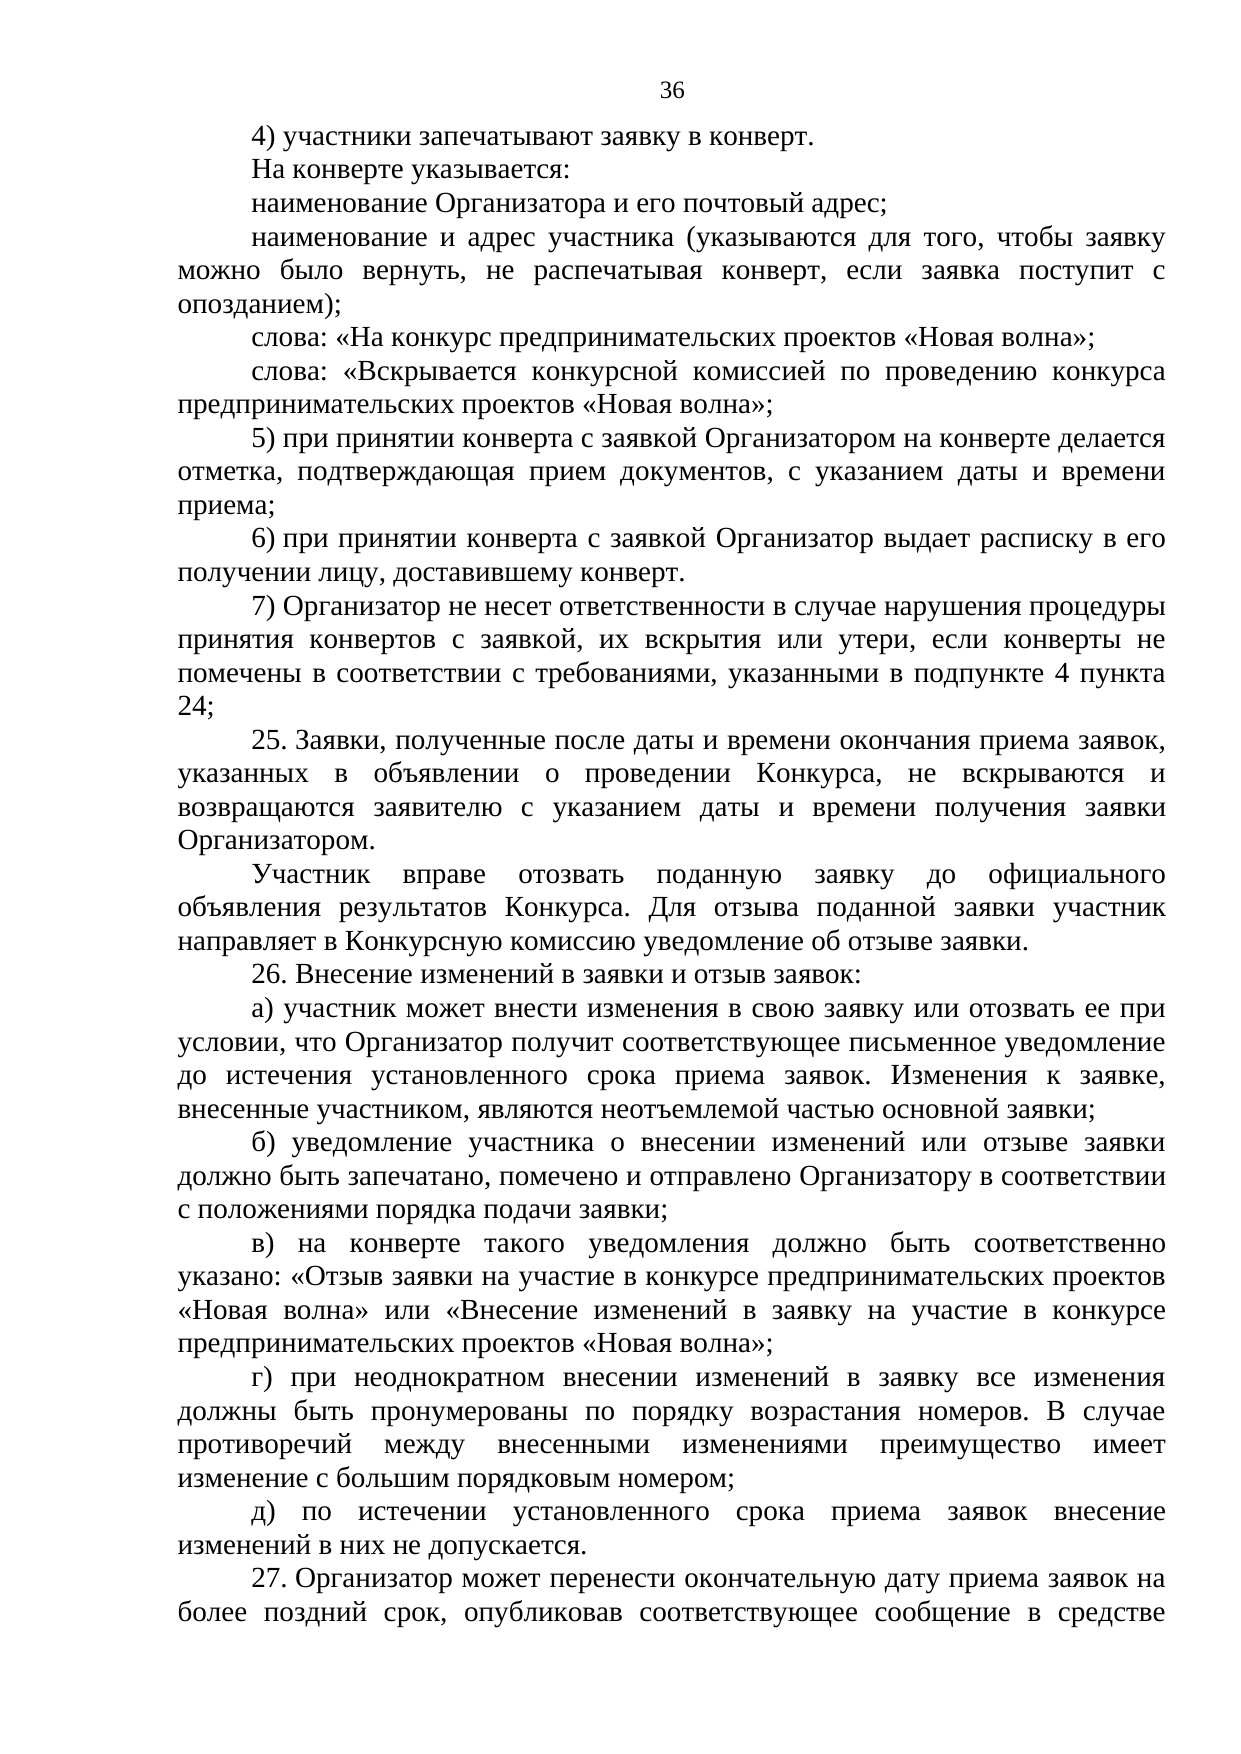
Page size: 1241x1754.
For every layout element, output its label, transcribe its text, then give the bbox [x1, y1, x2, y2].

text д) по истечении установленного срока приема заявок внесение изменений в них не допускается. [177, 1493, 1167, 1560]
text г) при неоднократном внесении изменений в заявку все изменения должны быть пронумерованы по порядку возрастания номеров. В случае противоречий между внесенными изменениями преимущество имеет изменение с большим порядковым номером; [177, 1359, 1167, 1493]
text слова: «На конкурс предпринимательских проектов «Новая волна»; [177, 319, 1167, 353]
text 4) участники запечатывают заявку в конверт. [177, 118, 1167, 152]
text слова: «Вскрывается конкурсной комиссией по проведению конкурса предпринимательских проектов «Новая волна»; [177, 353, 1167, 420]
text 6) при принятии конверта с заявкой Организатор выдает расписку в его получении лицу, доставившему конверт. [177, 521, 1167, 588]
text 26. Внесение изменений в заявки и отзыв заявок: [177, 957, 1167, 990]
text 7) Организатор не несет ответственности в случае нарушения процедуры принятия конвертов с заявкой, их вскрытия или утери, если конверты не помечены в соответствии с требованиями, указанными в подпункте 4 пункта 24; [177, 588, 1167, 722]
text 25. Заявки, полученные после даты и времени окончания приема заявок, указанных в объявлении о проведении Конкурса, не вскрываются и возвращаются заявителю с указанием даты и времени получения заявки Организатором. [177, 722, 1167, 856]
text наименование и адрес участника (указываются для того, чтобы заявку можно было вернуть, не распечатывая конверт, если заявка поступит с опозданием); [177, 219, 1167, 319]
text На конверте указывается: [177, 152, 1167, 185]
text а) участник может внести изменения в свою заявку или отозвать ее при условии, что Организатор получит соответствующее письменное уведомление до истечения установленного срока приема заявок. Изменения к заявке, внесенные участником, являются неотъемлемой частью основной заявки; [177, 990, 1167, 1124]
text 5) при принятии конверта с заявкой Организатором на конверте делается отметка, подтверждающая прием документов, с указанием даты и времени приема; [177, 420, 1167, 521]
text Участник вправе отозвать поданную заявку до официального объявления результатов Конкурса. Для отзыва поданной заявки участник направляет в Конкурсную комиссию уведомление об отзыве заявки. [177, 856, 1167, 957]
text наименование Организатора и его почтовый адрес; [177, 185, 1167, 219]
text в) на конверте такого уведомления должно быть соответственно указано: «Отзыв заявки на участие в конкурсе предпринимательских проектов «Новая волна» или «Внесение изменений в заявку на участие в конкурсе предпринимательских проектов «Новая волна»; [177, 1225, 1167, 1359]
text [177, 1560, 1167, 1627]
text б) уведомление участника о внесении изменений или отзыве заявки должно быть запечатано, помечено и отправлено Организатору в соответствии с положениями порядка подачи заявки; [177, 1124, 1167, 1225]
